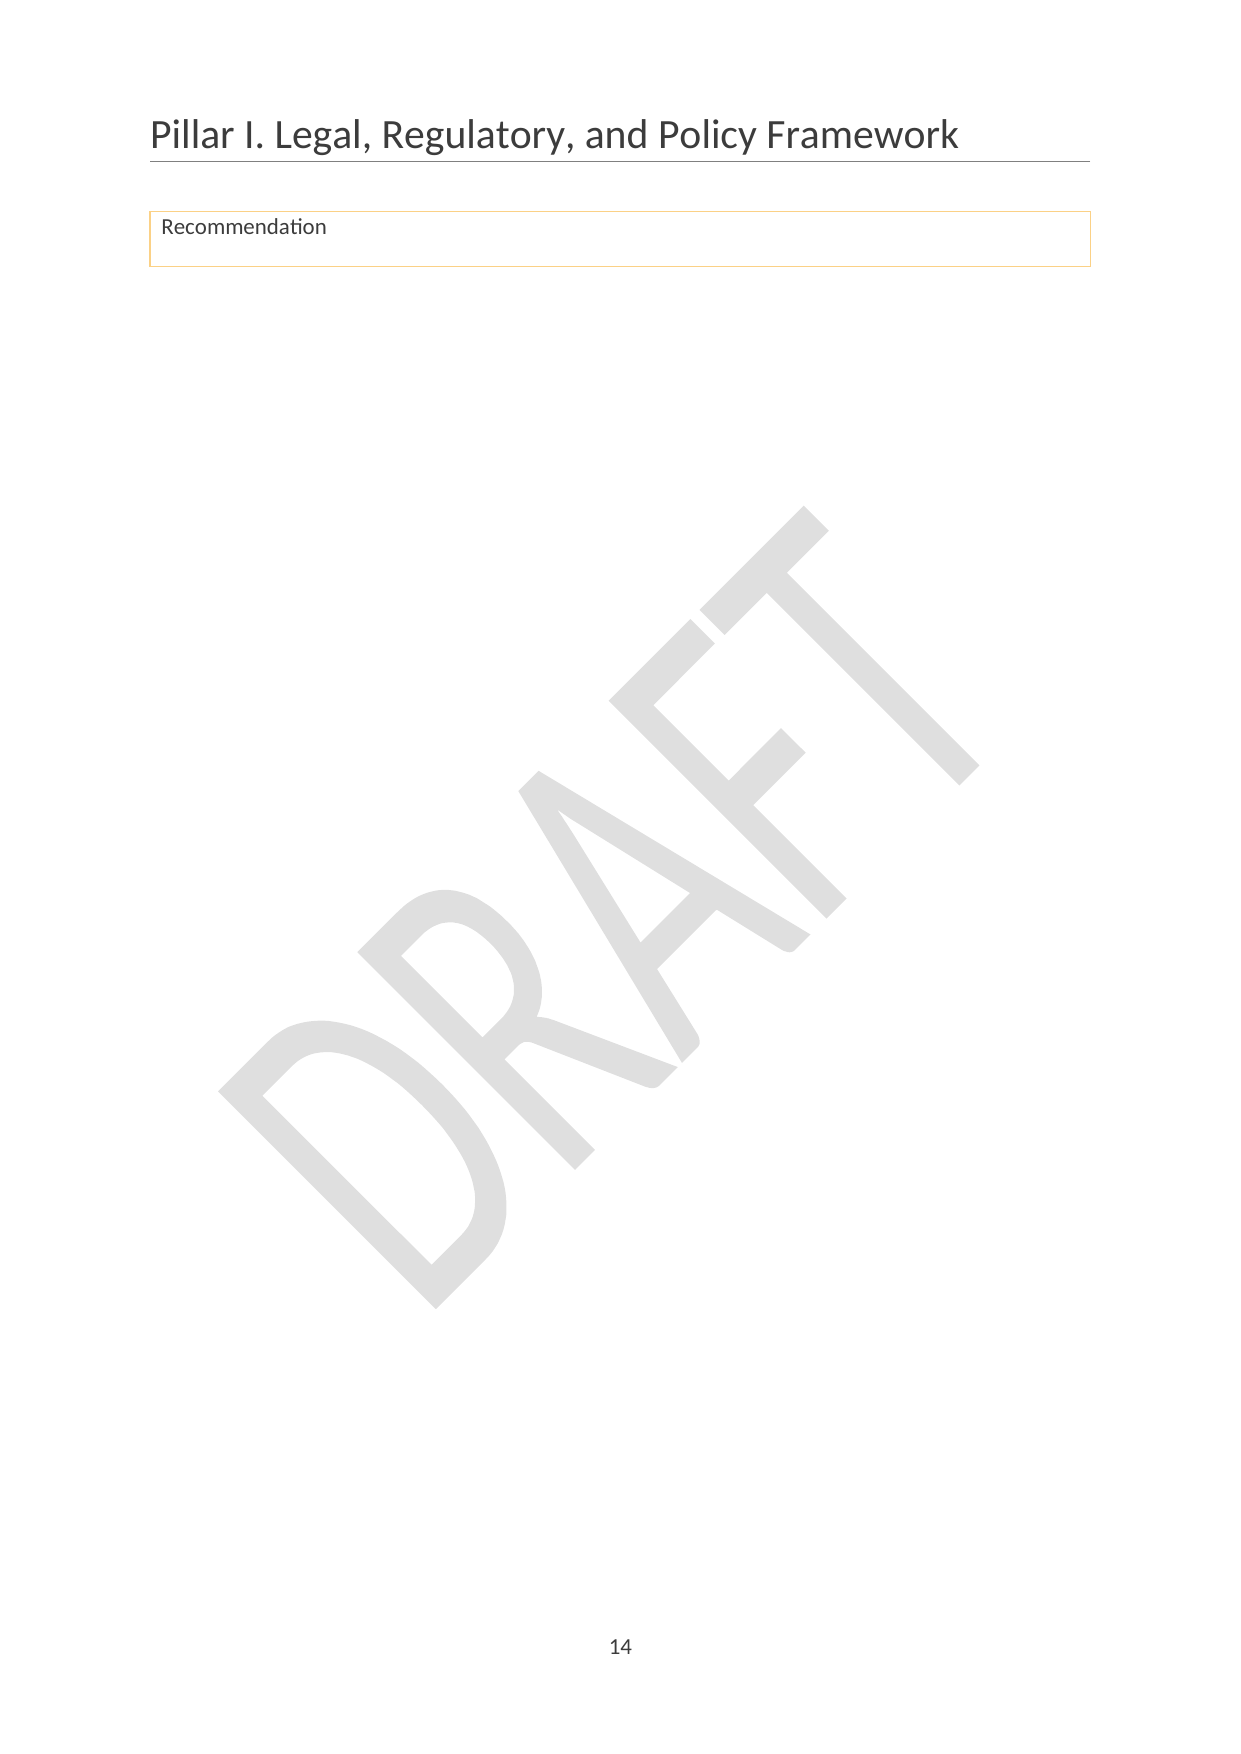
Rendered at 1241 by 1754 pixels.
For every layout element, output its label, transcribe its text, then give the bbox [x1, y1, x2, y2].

table_cell Recommendation [151, 212, 1090, 266]
